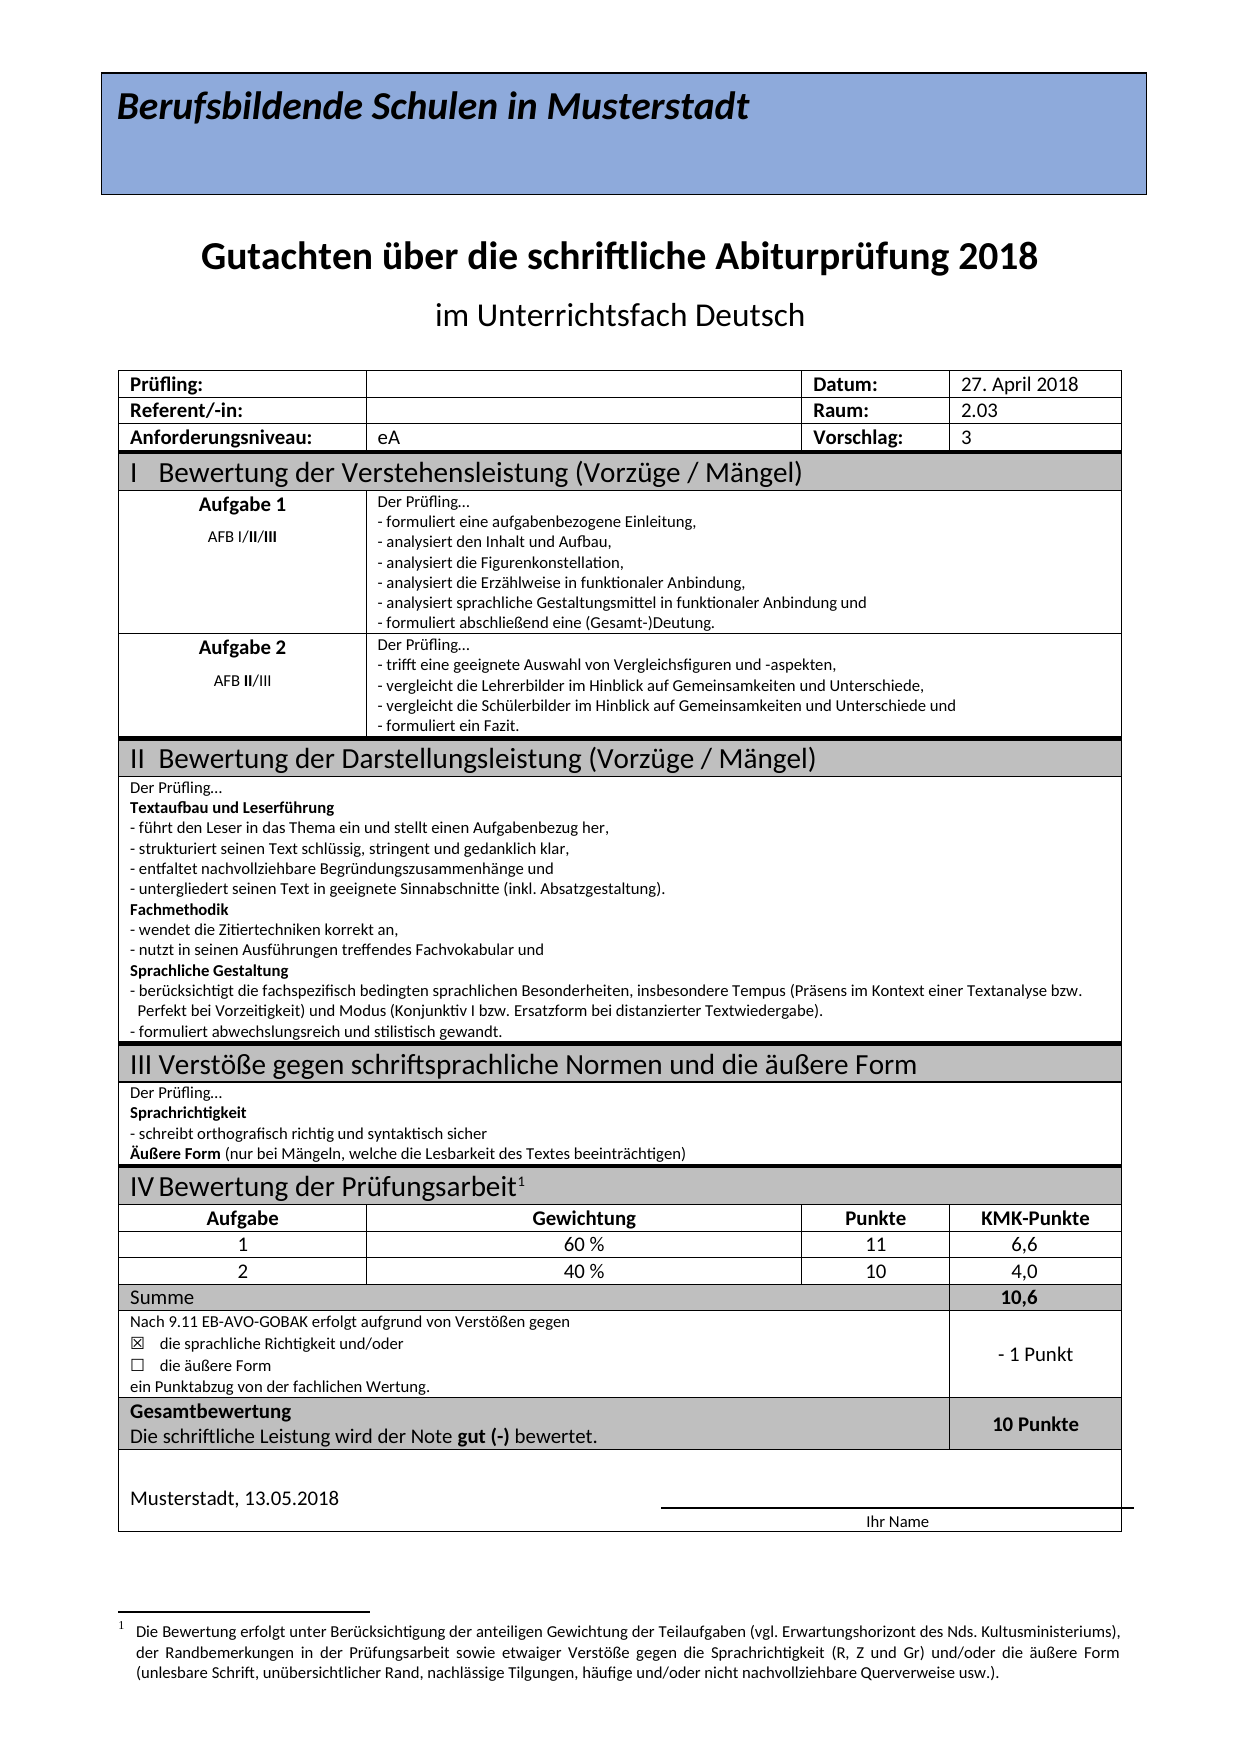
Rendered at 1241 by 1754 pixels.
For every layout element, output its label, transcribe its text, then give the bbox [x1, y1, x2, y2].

table_cell Gewichtung [367, 1205, 801, 1231]
table_cell 4,0 [950, 1258, 1121, 1283]
table_cell 10 Punkte [950, 1398, 1121, 1449]
table_cell Musterstadt, 13.05.2018 Ihr Name [119, 1450, 1121, 1531]
table_header 27. April 2018 [950, 371, 1121, 397]
table_cell 1 [119, 1232, 366, 1257]
table_cell II Bewertung der Darstellungsleistung (Vorzüge / Mängel) [119, 741, 1121, 776]
table_cell 11 [802, 1232, 949, 1257]
table_cell 10 [802, 1258, 949, 1283]
table_cell Der Prüfling… Textaufbau und Leserführung - führt den Leser in das Thema ein und stellt einen Aufgabenbezug her, - strukturiert seinen Text schlüssig, stringent und gedanklich klar, - entfaltet nachvollziehbare Begründungszusammenhänge und - untergliedert seinen Text in geeignete Sinnabschnitte (inkl. Absatzgestaltung). Fachmethodik - wendet die Zitiertechniken korrekt an, - nutzt in seinen Ausführungen treffendes Fachvokabular und Sprachliche Gestaltung - berücksichtigt die fachspezifisch bedingten sprachlichen Besonderheiten, insbesondere Tempus (Präsens im Kontext einer Textanalyse bzw. Perfekt bei Vorzeitigkeit) und Modus (Konjunktiv I bzw. Ersatzform bei distanzierter Textwiedergabe). - formuliert abwechslungsreich und stilistisch gewandt. [119, 777, 1121, 1041]
table_cell Aufgabe 2 AFB II/III [119, 634, 366, 736]
text im Unterrichtsfach Deutsch [118, 294, 1122, 334]
title Gutachten über die schriftliche Abiturprüfung 2018 [118, 231, 1122, 280]
table_cell Aufgabe 1 AFB I/II/III [119, 491, 366, 633]
table_cell [367, 398, 801, 423]
table_header Datum: [802, 371, 949, 397]
table_cell Der Prüfling… Sprachrichtigkeit - schreibt orthografisch richtig und syntaktisch sicher Äußere Form (nur bei Mängeln, welche die Lesbarkeit des Textes beeinträchtigen) [119, 1083, 1121, 1164]
table_cell Referent/-in: [119, 398, 366, 423]
table_cell Aufgabe [119, 1205, 366, 1231]
table_cell Anforderungsniveau: [119, 424, 366, 449]
table_cell 60 % [367, 1232, 801, 1257]
table_cell Raum: [802, 398, 949, 423]
table_cell Der Prüfling… - trifft eine geeignete Auswahl von Vergleichsfiguren und -aspekten, - vergleicht die Lehrerbilder im Hinblick auf Gemeinsamkeiten und Unterschiede, - vergleicht die Schülerbilder im Hinblick auf Gemeinsamkeiten und Unterschiede und - formuliert ein Fazit. [367, 634, 1121, 736]
table_cell Vorschlag: [802, 424, 949, 449]
table_cell 3 [950, 424, 1121, 449]
table_cell 40 % [367, 1258, 801, 1283]
table_cell KMK-Punkte [950, 1205, 1121, 1231]
table_cell - 1 Punkt [950, 1311, 1121, 1397]
table_cell 10,6 [950, 1285, 1121, 1310]
table_header [367, 371, 801, 397]
table_cell Der Prüfling… - formuliert eine aufgabenbezogene Einleitung, - analysiert den Inhalt und Aufbau, - analysiert die Figurenkonstellation, - analysiert die Erzählweise in funktionaler Anbindung, - analysiert sprachliche Gestaltungsmittel in funktionaler Anbindung und - formuliert abschließend eine (Gesamt-)Deutung. [367, 491, 1121, 633]
table_cell eA [367, 424, 801, 449]
table_cell 2 [119, 1258, 366, 1283]
table_cell I Bewertung der Verstehensleistung (Vorzüge / Mängel) [119, 454, 1121, 490]
table_cell 6,6 [950, 1232, 1121, 1257]
table_cell Summe [119, 1285, 949, 1310]
table_cell III Verstöße gegen schriftsprachliche Normen und die äußere Form [119, 1046, 1121, 1081]
table_cell 2.03 [950, 398, 1121, 423]
table_cell IV Bewertung der Prüfungsarbeit [119, 1168, 1121, 1204]
table_cell Nach 9.11 EB-AVO-GOBAK erfolgt aufgrund von Verstößen gegen die sprachliche Richtigkeit und/oder die äußere Form ein Punktabzug von der fachlichen Wertung. [119, 1311, 949, 1397]
table_cell Gesamtbewertung Die schriftliche Leistung wird der Note gut (-) bewertet. [119, 1398, 949, 1449]
table_header Prüfling: [119, 371, 366, 397]
table_cell Punkte [802, 1205, 949, 1231]
